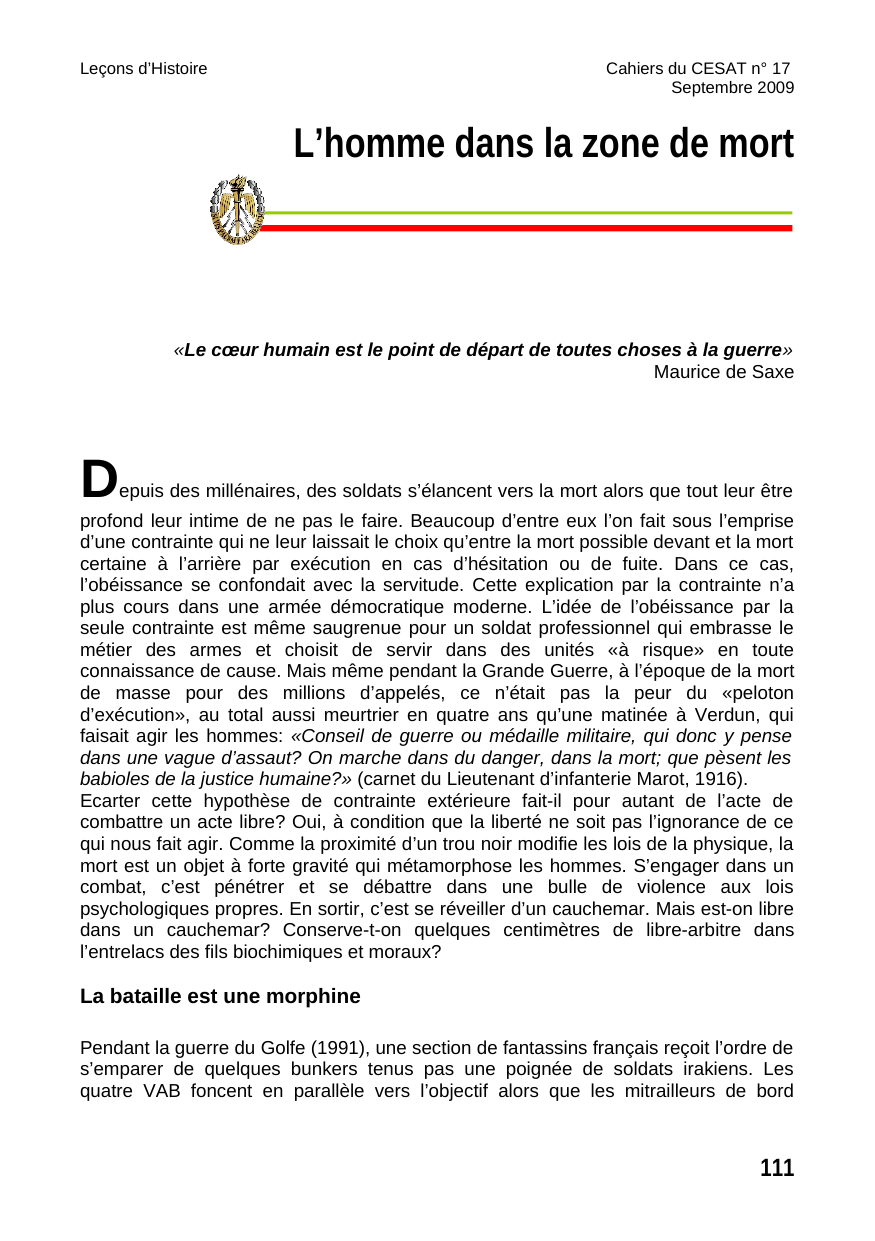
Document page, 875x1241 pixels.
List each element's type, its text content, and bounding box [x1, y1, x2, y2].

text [80, 1036, 794, 1101]
text Maurice de Saxe [80, 361, 794, 382]
subtitle La bataille est une morphine [80, 984, 794, 1008]
subtitle L’homme dans la zone de mort [80, 119, 794, 167]
text Depuis des millénaires, des soldats s’élancent vers la mort alors que tout leur être profond leur intime de ne pas le faire. Beaucoup d’entre eux l’on fait sous l’emprise d’une contrainte qui ne leur laissait le choix qu’entre la mort possible devant et la mort certaine à l’arrière par exécution en cas d’hésitation ou de fuite. Dans ce cas, l’obéissance se confondait avec la servitude. Cette explication par la contrainte n’a plus cours dans une armée démocratique moderne. L’idée de l’obéissance par la seule contrainte est même saugrenue pour un soldat professionnel qui embrasse le métier des armes et choisit de servir dans des unités «à risque» en toute connaissance de cause. Mais même pendant la Grande Guerre, à l’époque de la mort de masse pour des millions d’appelés, ce n’était pas la peur du «peloton d’exécution», au total aussi meurtrier en quatre ans qu’une matinée à Verdun, qui faisait agir les hommes: «Conseil de guerre ou médaille militaire, qui donc y pense dans une vague d’assaut? On marche dans du danger, dans la mort; que pèsent les babioles de la justice humaine?» (carnet du Lieutenant d’infanterie Marot, 1916). [80, 447, 794, 790]
text Ecarter cette hypothèse de contrainte extérieure fait-il pour autant de l’acte de combattre un acte libre? Oui, à condition que la liberté ne soit pas l’ignorance de ce qui nous fait agir. Comme la proximité d’un trou noir modifie les lois de la physique, la mort est un objet à forte gravité qui métamorphose les hommes. S’engager dans un combat, c’est pénétrer et se débattre dans une bulle de violence aux lois psychologiques propres. En sortir, c’est se réveiller d’un cauchemar. Mais est-on libre dans un cauchemar? Conserve-t-on quelques centimètres de libre-arbitre dans l’entrelacs des fils biochimiques et moraux? [80, 790, 794, 962]
picture [210, 174, 265, 245]
text «Le cœur humain est le point de départ de toutes choses à la guerre» [80, 339, 794, 361]
